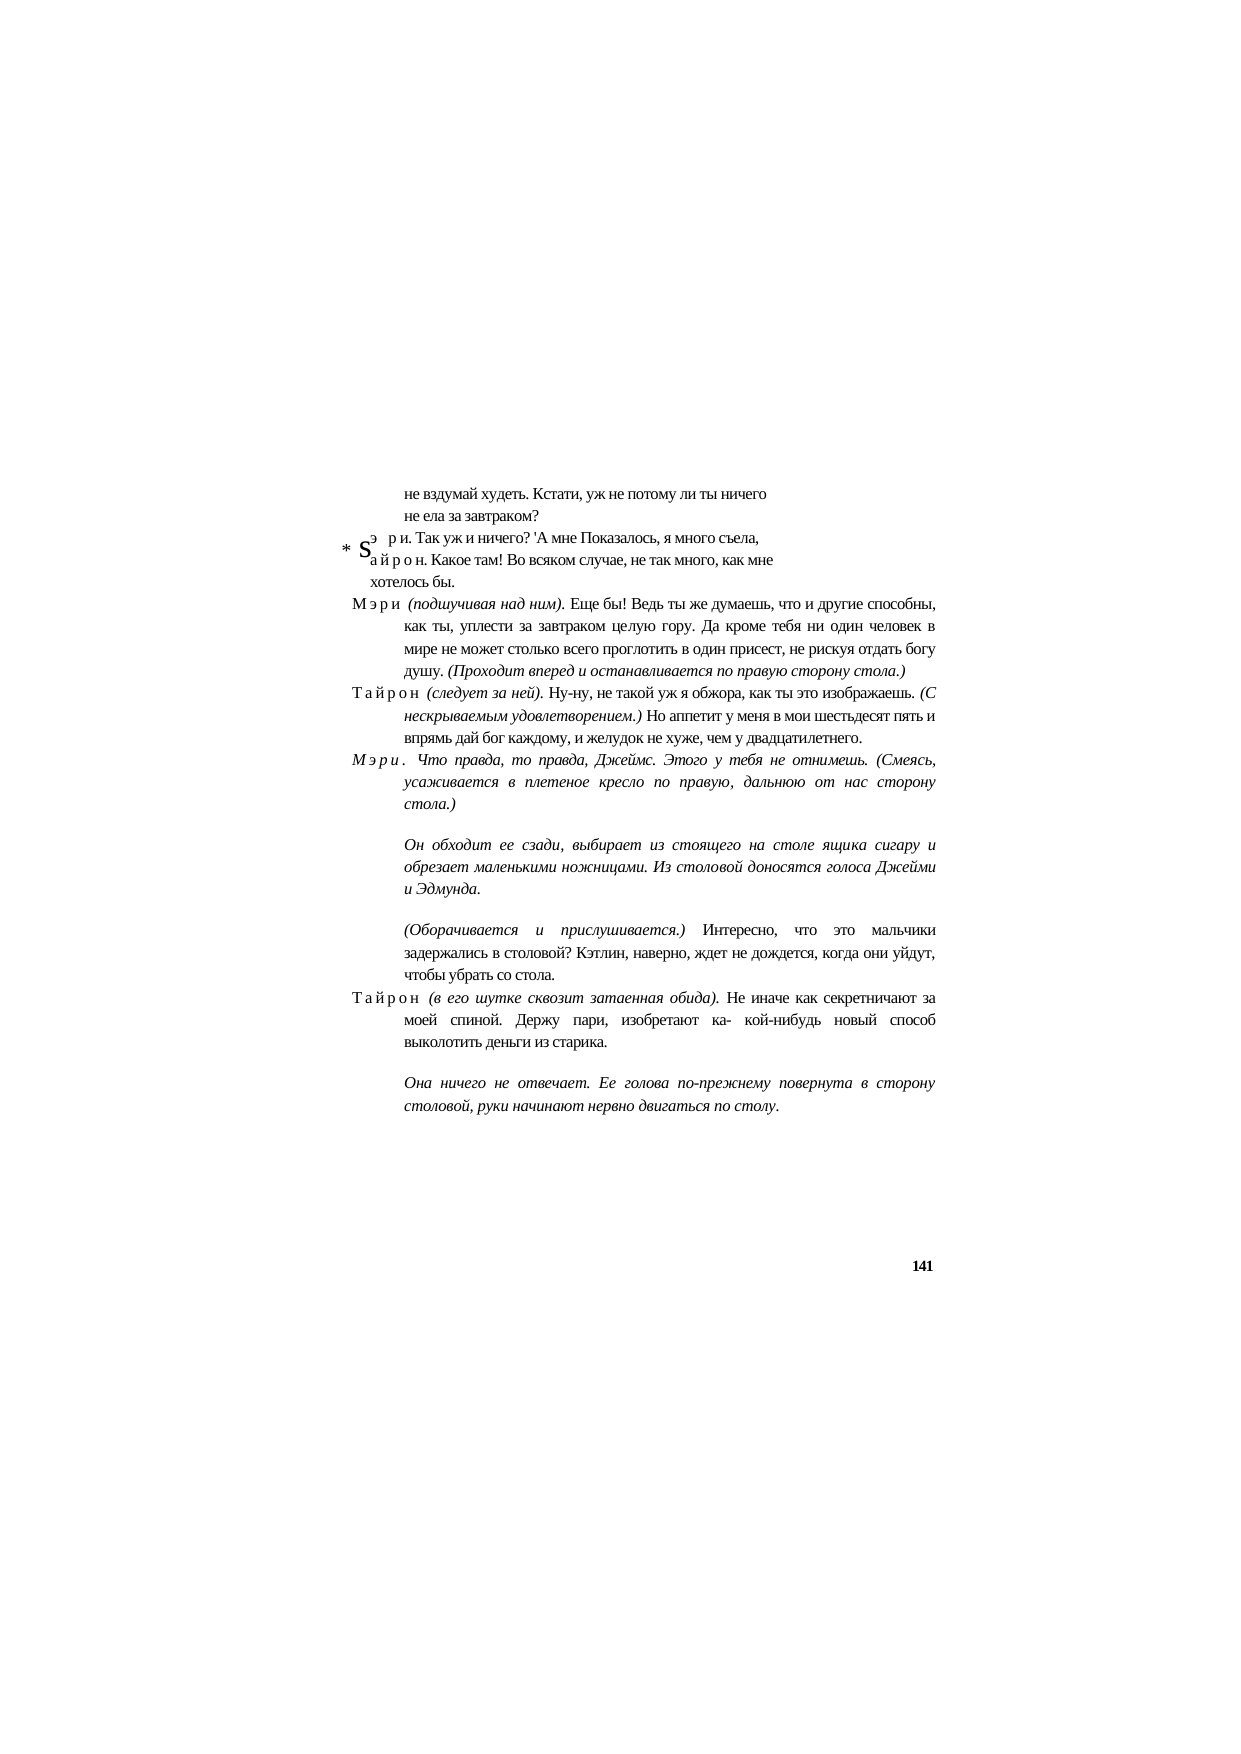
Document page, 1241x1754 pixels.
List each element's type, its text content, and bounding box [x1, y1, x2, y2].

text * s [340, 531, 370, 564]
text 141 [912, 1259, 934, 1274]
text Она ничего не отвечает. Ее голова по-прежнему повернута в сторону столовой, руки начинают нервно двигаться по столу. [404, 1071, 936, 1115]
text э р и. Так уж и ничего? 'А мне Показалось, я много съела, а й р о н. Какое там! Во всяком случае, не так много, как мне хотелось бы. [370, 526, 936, 592]
text Он обходит ее сзади, выбирает из стоящего на столе ящика сигару и обрезает маленькими ножницами. Из столовой доносятся голоса Джейми и Эдмунда. [404, 832, 936, 899]
text Тайрон (следует за ней). Ну-ну, не такой уж я обжора, как ты это изображаешь. (С нескрываемым удовлетворением.) Но аппетит у меня в мои шестьдесят пять и впрямь дай бог каждому, и желудок не хуже, чем у двадцатилетнего. [352, 681, 936, 748]
text Мэри. Что правда, то правда, Джеймс. Этого у тебя не отнимешь. (Смеясь, усаживается в плетеное кресло по правую, дальнюю от нас сторону стола.) [352, 748, 936, 814]
text Тайрон (в его шутке сквозит затаенная обида). Не иначе как секретничают за моей спиной. Держу пари, изобретают ка- кой-нибудь новый способ выколотить деньги из старика. [352, 985, 936, 1052]
text не вздумай худеть. Кстати, уж не потому ли ты ничего не ела за завтраком? [404, 482, 936, 526]
text Мэри (подшучивая над ним). Еще бы! Ведь ты же думаешь, что и другие способны, как ты, уплести за завтраком целую гору. Да кроме тебя ни один человек в мире не может столько всего проглотить в один присест, не рискуя отдать богу душу. (Проходит вперед и останавливается по правую сторону стола.) [352, 592, 936, 681]
text (Оборачивается и прислушивается.) Интересно, что это мальчики задержались в столовой? Кэтлин, наверно, ждет не дождется, когда они уйдут, чтобы убрать со стола. [404, 918, 936, 985]
